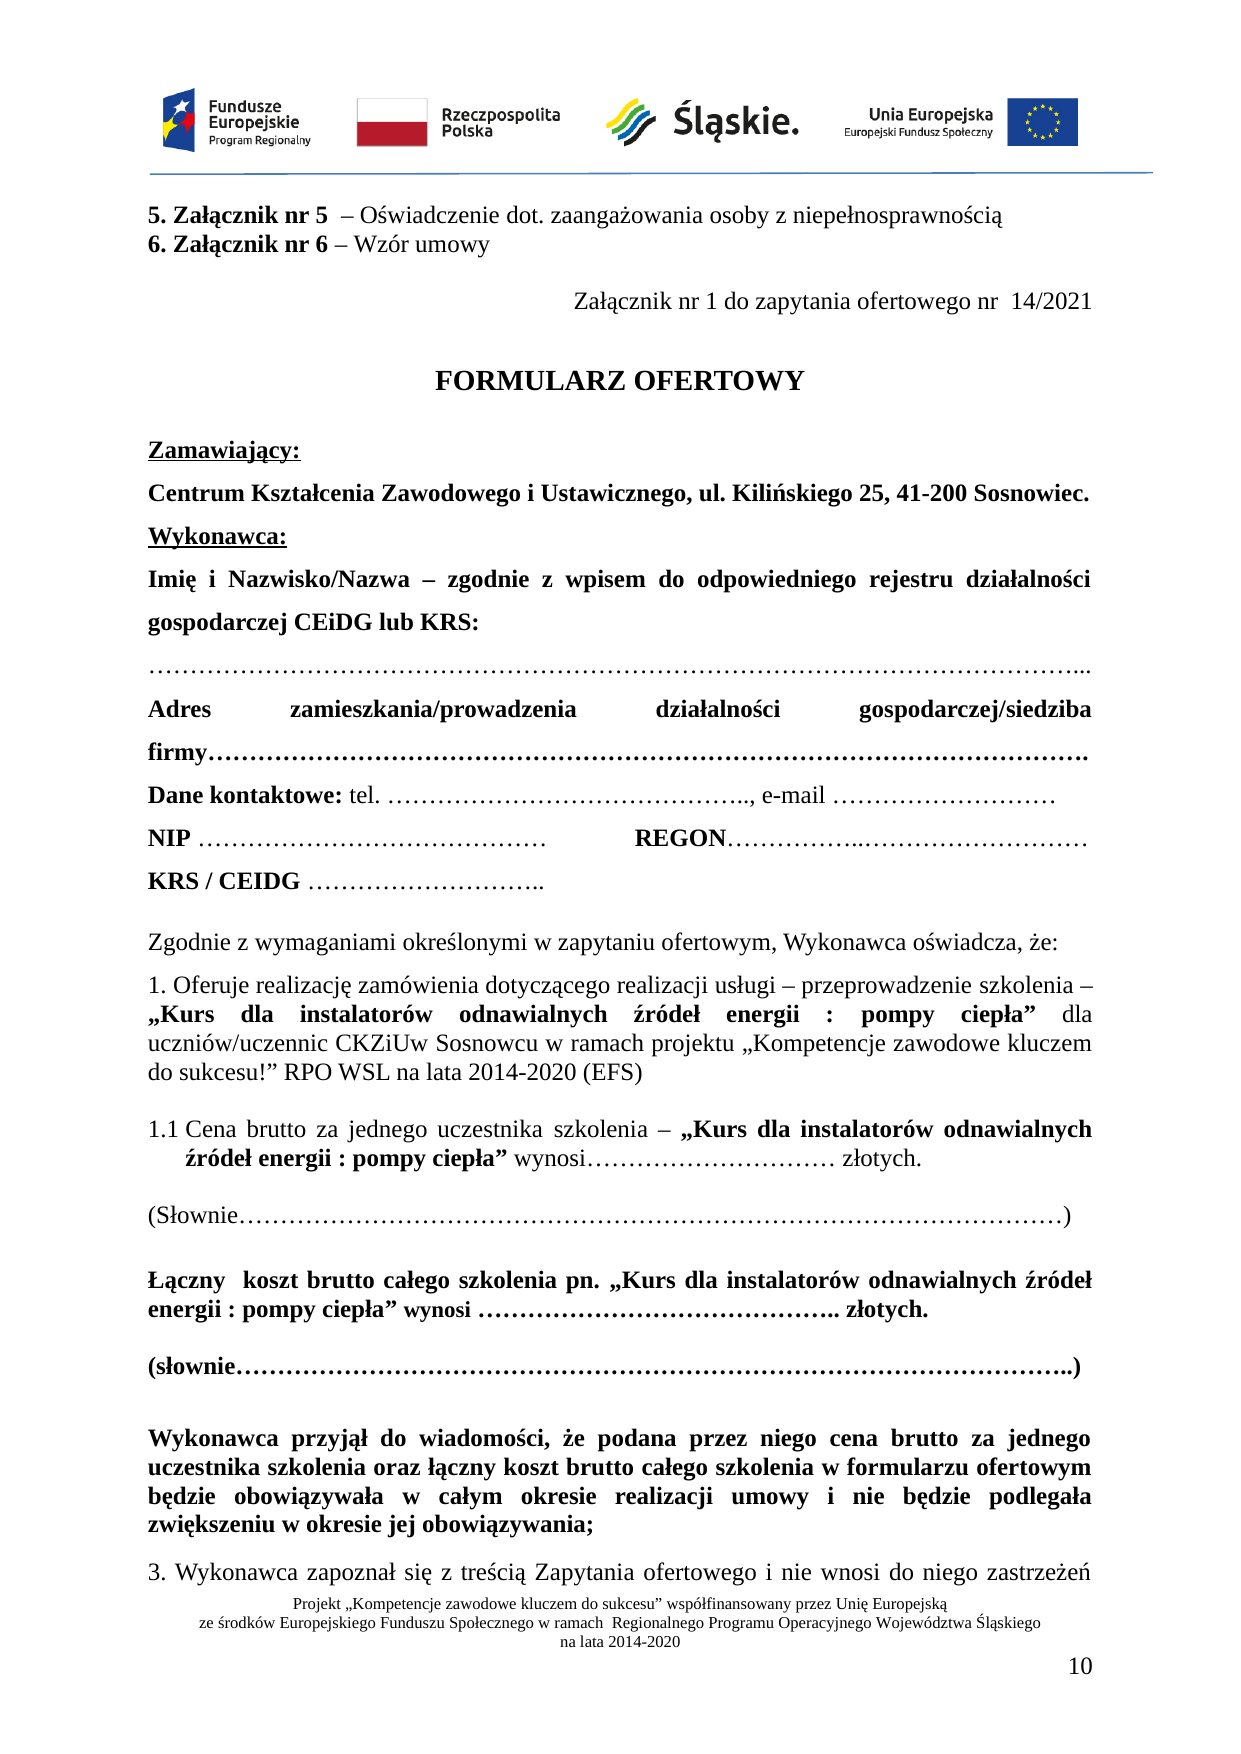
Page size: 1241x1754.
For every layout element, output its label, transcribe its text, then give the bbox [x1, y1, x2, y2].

text Centrum Kształcenia Zawodowego i Ustawicznego, ul. Kilińskiego 25, 41-200 Sosnowiec. [148, 478, 1092, 507]
text 1. Oferuje realizację zamówienia dotyczącego realizacji usługi – przeprowadzenie szkolenia –„Kurs dla instalatorów odnawialnych źródeł energii : pompy ciepła” dla uczniów/uczennic CKZiUw Sosnowcu w ramach projektu „Kompetencje zawodowe kluczem do sukcesu!” RPO WSL na lata 2014-2020 (EFS) [148, 970, 1092, 1085]
text Dane kontaktowe: tel. …………………………………….., e-mail ……………………… [148, 780, 1092, 809]
text (Słownie………………………………………………………………………………………) [148, 1200, 1092, 1229]
text 6. Załącznik nr 6 – Wzór umowy [148, 229, 1092, 258]
text Zamawiający: [148, 435, 1092, 464]
text NIP …………………………………… REGON……………..……………………… [148, 823, 1092, 852]
text KRS / CEIDG ……………………….. [148, 866, 1092, 895]
text 5. Załącznik nr 5 – Oświadczenie dot. zaangażowania osoby z niepełnosprawnością [148, 200, 1092, 229]
text Imię i Nazwisko/Nazwa – zgodnie z wpisem do odpowiedniego rejestru działalności gospodarczej CEiDG lub KRS: [148, 564, 1092, 636]
text …………………………………………………………………………………………………... [148, 651, 1092, 679]
text Załącznik nr 1 do zapytania ofertowego nr 14/2021 [148, 286, 1092, 315]
list Cena brutto za jednego uczestnika szkolenia – „Kurs dla instalatorów odnawialnych źródeł energii : pompy ciepła” wynosi………………………… złotych. [148, 1114, 1092, 1172]
text Adres zamieszkania/prowadzenia działalności gospodarczej/siedziba firmy……………………………………………………………………………………………. [148, 694, 1092, 766]
text Zgodnie z wymaganiami określonymi w zapytaniu ofertowym, Wykonawca oświadcza, że: [148, 927, 1092, 956]
text FORMULARZ OFERTOWY [148, 363, 1092, 397]
text Wykonawca: [148, 521, 1092, 550]
text 3. Wykonawca zapoznał się z treścią Zapytania ofertowego i nie wnosi do niego zastrzeżeń oraz przyjmuje warunki w nim zawarte; [148, 1557, 1092, 1586]
text Wykonawca przyjął do wiadomości, że podana przez niego cena brutto za jednego uczestnika szkolenia oraz łączny koszt brutto całego szkolenia w formularzu ofertowym będzie obowiązywała w całym okresie realizacji umowy i nie będzie podlegała zwiększeniu w okresie jej obowiązywania; [148, 1423, 1092, 1538]
text Łączny koszt brutto całego szkolenia pn. „Kurs dla instalatorów odnawialnych źródeł energii : pompy ciepła” wynosi …………………………………….. złotych. [148, 1265, 1092, 1323]
text (słownie………………………………………………………………………………………..) [148, 1351, 1092, 1380]
picture [147, 73, 1093, 167]
